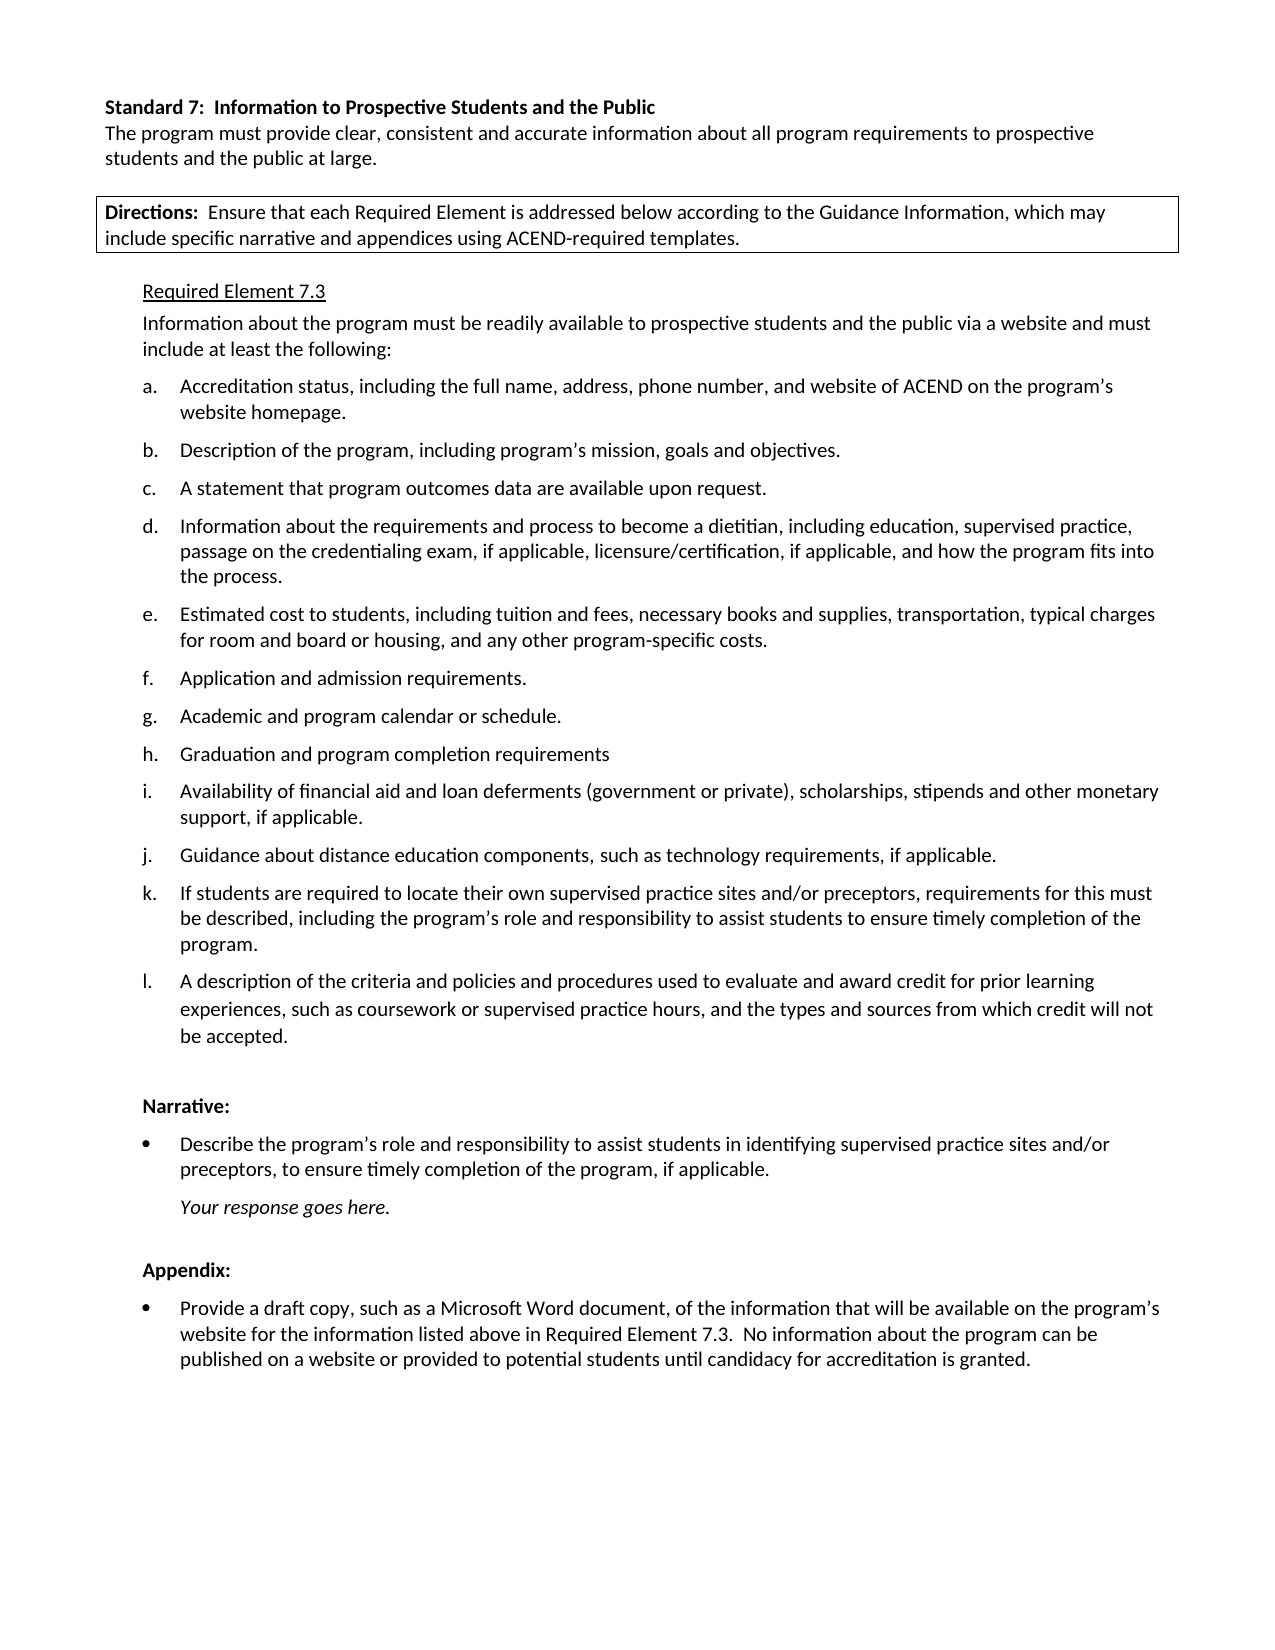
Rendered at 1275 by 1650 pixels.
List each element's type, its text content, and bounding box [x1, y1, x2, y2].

list A statement that program outcomes data are available upon request. [142, 475, 1170, 500]
list Availability of financial aid and loan deferments (government or private), scholarships, stipends and other monetary support, if applicable. [142, 779, 1170, 829]
text Information about the program must be readily available to prospective students and the public via a website and must include at least the following: [142, 310, 1170, 361]
text Narrative: [142, 1093, 1170, 1118]
text Appendix: [142, 1257, 1170, 1283]
text Standard 7: Information to Prospective Students and the Public [105, 94, 1170, 120]
list Accreditation status, including the full name, address, phone number, and website of ACEND on the program’s website homepage. [142, 374, 1170, 424]
list Application and admission requirements. [142, 665, 1170, 690]
list Guidance about distance education components, such as technology requirements, if applicable. [142, 842, 1170, 867]
list Estimated cost to students, including tuition and fees, necessary books and supplies, transportation, typical charges for room and board or housing, and any other program-specific costs. [142, 602, 1170, 652]
list Graduation and program completion requirements [142, 741, 1170, 766]
list A description of the criteria and policies and procedures used to evaluate and award credit for prior learning experiences, such as coursework or supervised practice hours, and the types and sources from which credit will not be accepted. [142, 969, 1170, 1049]
list Provide a draft copy, such as a Microsoft Word document, of the information that will be available on the program’s website for the information listed above in Required Element 7.3. No information about the program can be published on a website or provided to potential students until candidacy for accreditation is granted. [142, 1295, 1170, 1372]
list Academic and program calendar or schedule. [142, 703, 1170, 728]
list Information about the requirements and process to become a dietitian, including education, supervised practice, passage on the credentialing exam, if applicable, licensure/certification, if applicable, and how the program fits into the process. [142, 513, 1170, 589]
text The program must provide clear, consistent and accurate information about all program requirements to prospective students and the public at large. [105, 120, 1170, 171]
title Required Element 7.3 [142, 279, 1170, 304]
list If students are required to locate their own supervised practice sites and/or preceptors, requirements for this must be described, including the program’s role and responsibility to assist students to ensure timely completion of the program. [142, 880, 1170, 956]
list Describe the program’s role and responsibility to assist students in identifying supervised practice sites and/or preceptors, to ensure timely completion of the program, if applicable. [142, 1131, 1170, 1182]
text Your response goes here. [180, 1194, 1170, 1219]
list Description of the program, including program’s mission, goals and objectives. [142, 437, 1170, 462]
text Directions: Ensure that each Required Element is addressed below according to the Guidance Information, which may include specific narrative and appendices using ACEND-required templates. [97, 197, 1178, 252]
